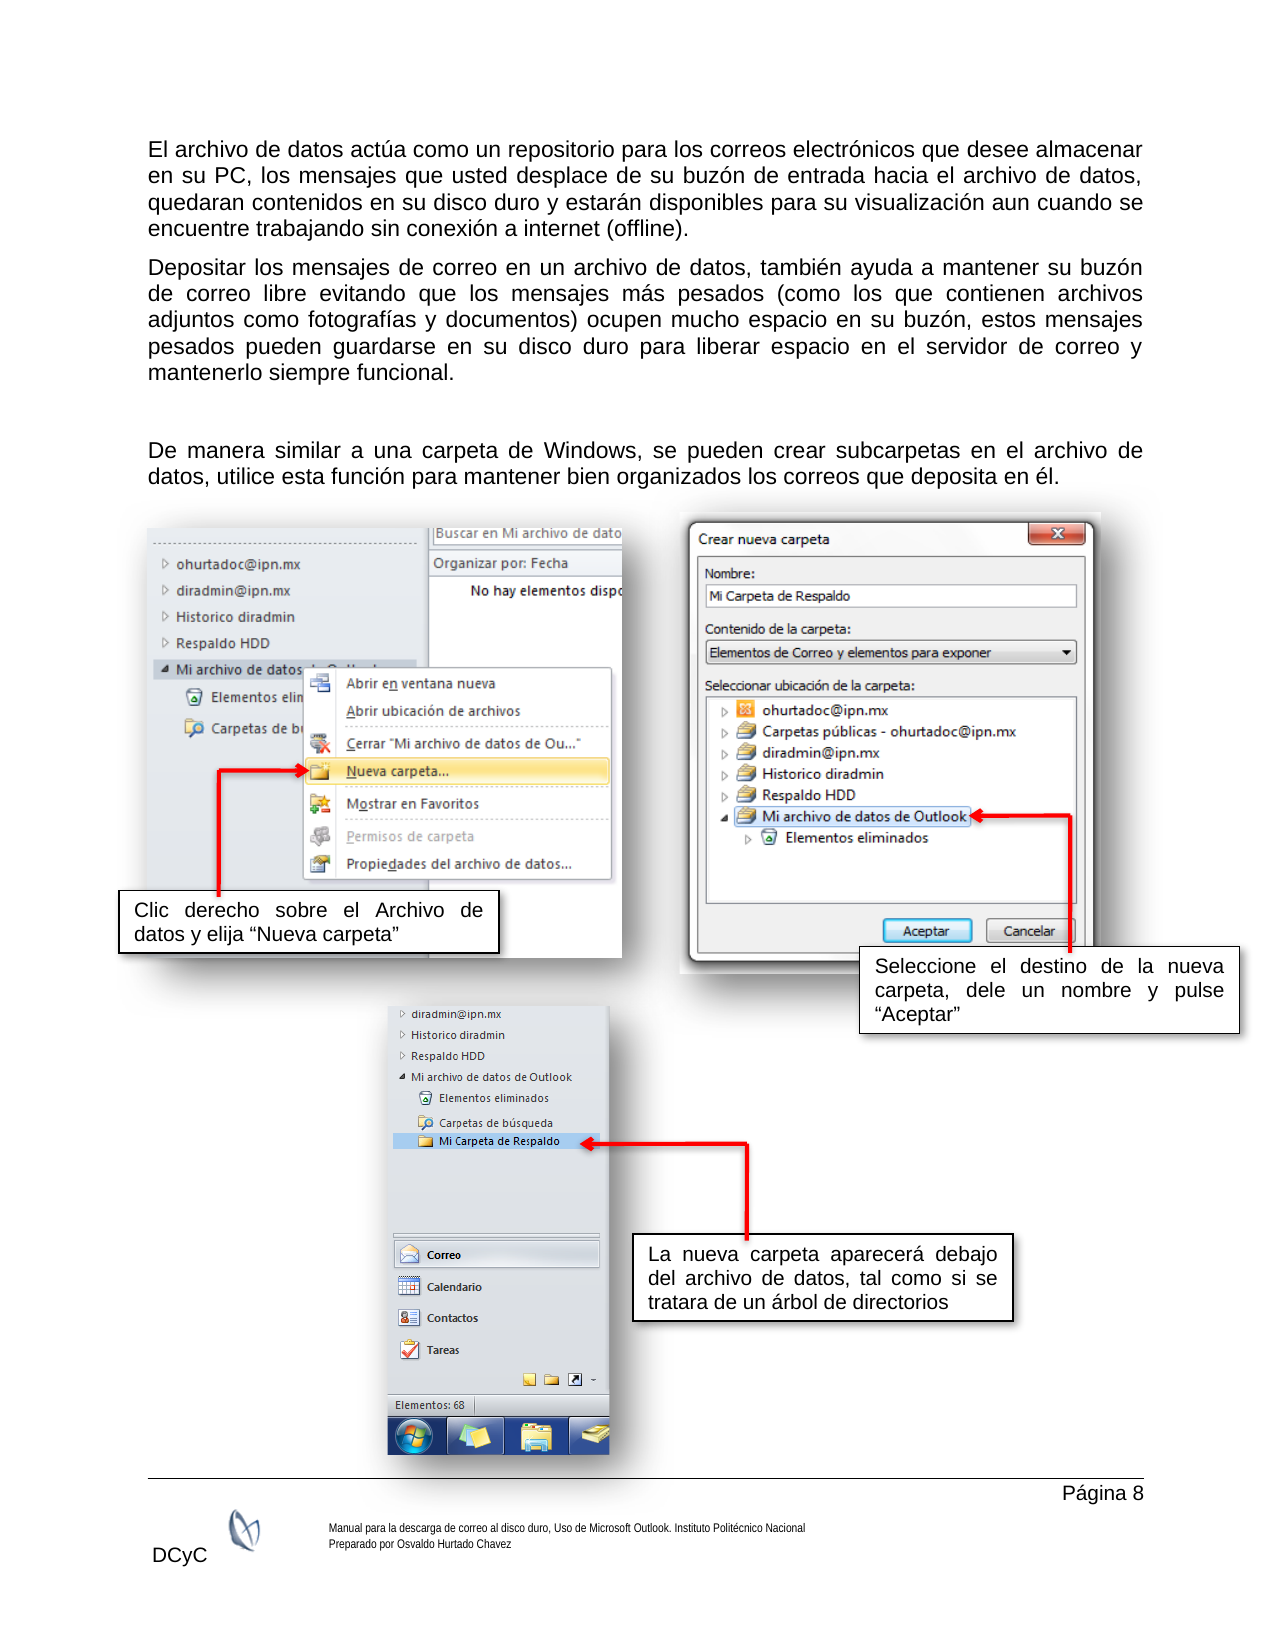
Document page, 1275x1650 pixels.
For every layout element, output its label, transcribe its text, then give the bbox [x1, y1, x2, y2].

text De manera similar a una carpeta de Windows, se pueden crear subcarpetas en el archivo de datos, utilice esta función para mantener bien organizados los correos que deposita en él. [148, 437, 1144, 489]
picture [146, 528, 622, 958]
text El archivo de datos actúa como un repositorio para los correos electrónicos que desee almacenar en su PC, los mensajes que usted desplace de su buzón de entrada hacia el archivo de datos, quedaran contenidos en su disco duro y estarán disponibles para su visualización aun cuando se encuentre trabajando sin conexión a internet (offline). [148, 136, 1144, 241]
picture [387, 1006, 610, 1455]
picture [207, 1505, 270, 1563]
text Depositar los mensajes de correo en un archivo de datos, también ayuda a mantener su buzón de correo libre evitando que los mensajes más pesados (como los que contienen archivos adjuntos como fotografías y documentos) ocupen mucho espacio en su buzón, estos mensajes pesados pueden guardarse en su disco duro para liberar espacio en el servidor de correo y mantenerlo siempre funcional. [148, 254, 1144, 386]
picture [679, 512, 1101, 974]
